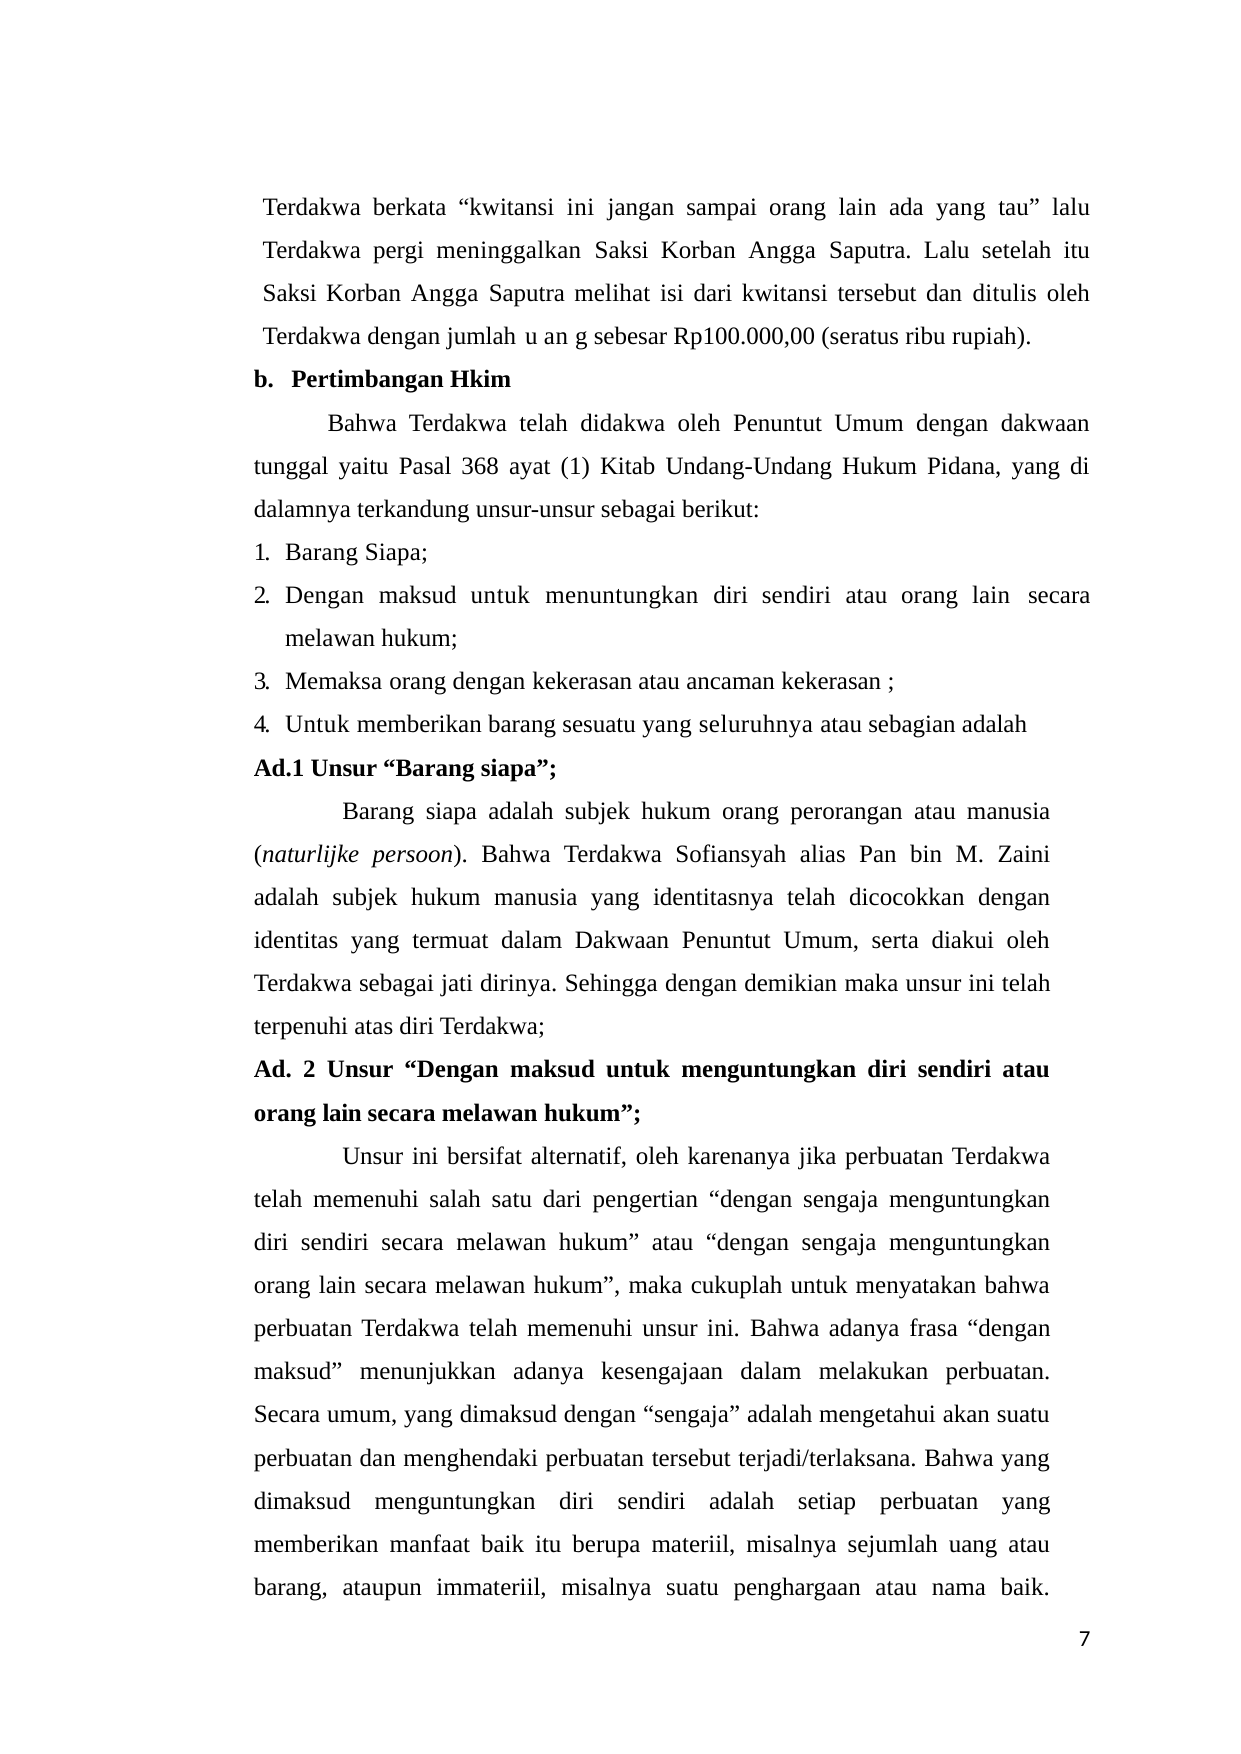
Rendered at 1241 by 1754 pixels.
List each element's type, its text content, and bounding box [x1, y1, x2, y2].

text Ad.1 Unsur “Barang siapa”; [253, 753, 1051, 781]
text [253, 1141, 1051, 1601]
text Barang siapa adalah subjek hukum orang perorangan atau manusia (naturlijke persoon). Bahwa Terdakwa Sofiansyah alias Pan bin M. Zaini adalah subjek hukum manusia yang identitasnya telah dicocokkan dengan identitas yang termuat dalam Dakwaan Penuntut Umum, serta diakui oleh Terdakwa sebagai jati dirinya. Sehingga dengan demikian maka unsur ini telah terpenuhi atas diri Terdakwa; [253, 796, 1051, 1040]
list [262, 192, 1090, 350]
text Bahwa Terdakwa telah didakwa oleh Penuntut Umum dengan dakwaan tunggal yaitu Pasal 368 ayat (1) Kitab Undang-Undang Hukum Pidana, yang di dalamnya terkandung unsur-unsur sebagai berikut: [253, 408, 1090, 523]
list Dengan maksud untuk menuntungkan diri sendiri atau orang lain secara melawan hukum; [253, 580, 1090, 652]
list Memaksa orang dengan kekerasan atau ancaman kekerasan ; [253, 666, 1090, 695]
list Pertimbangan Hkim [253, 364, 1090, 393]
text Ad. 2 Unsur “Dengan maksud untuk menguntungkan diri sendiri atau orang lain secara melawan hukum”; [253, 1054, 1051, 1126]
list Untuk memberikan barang sesuatu yang seluruhnya atau sebagian adalah [253, 709, 1051, 738]
list Barang Siapa; [253, 537, 1090, 566]
